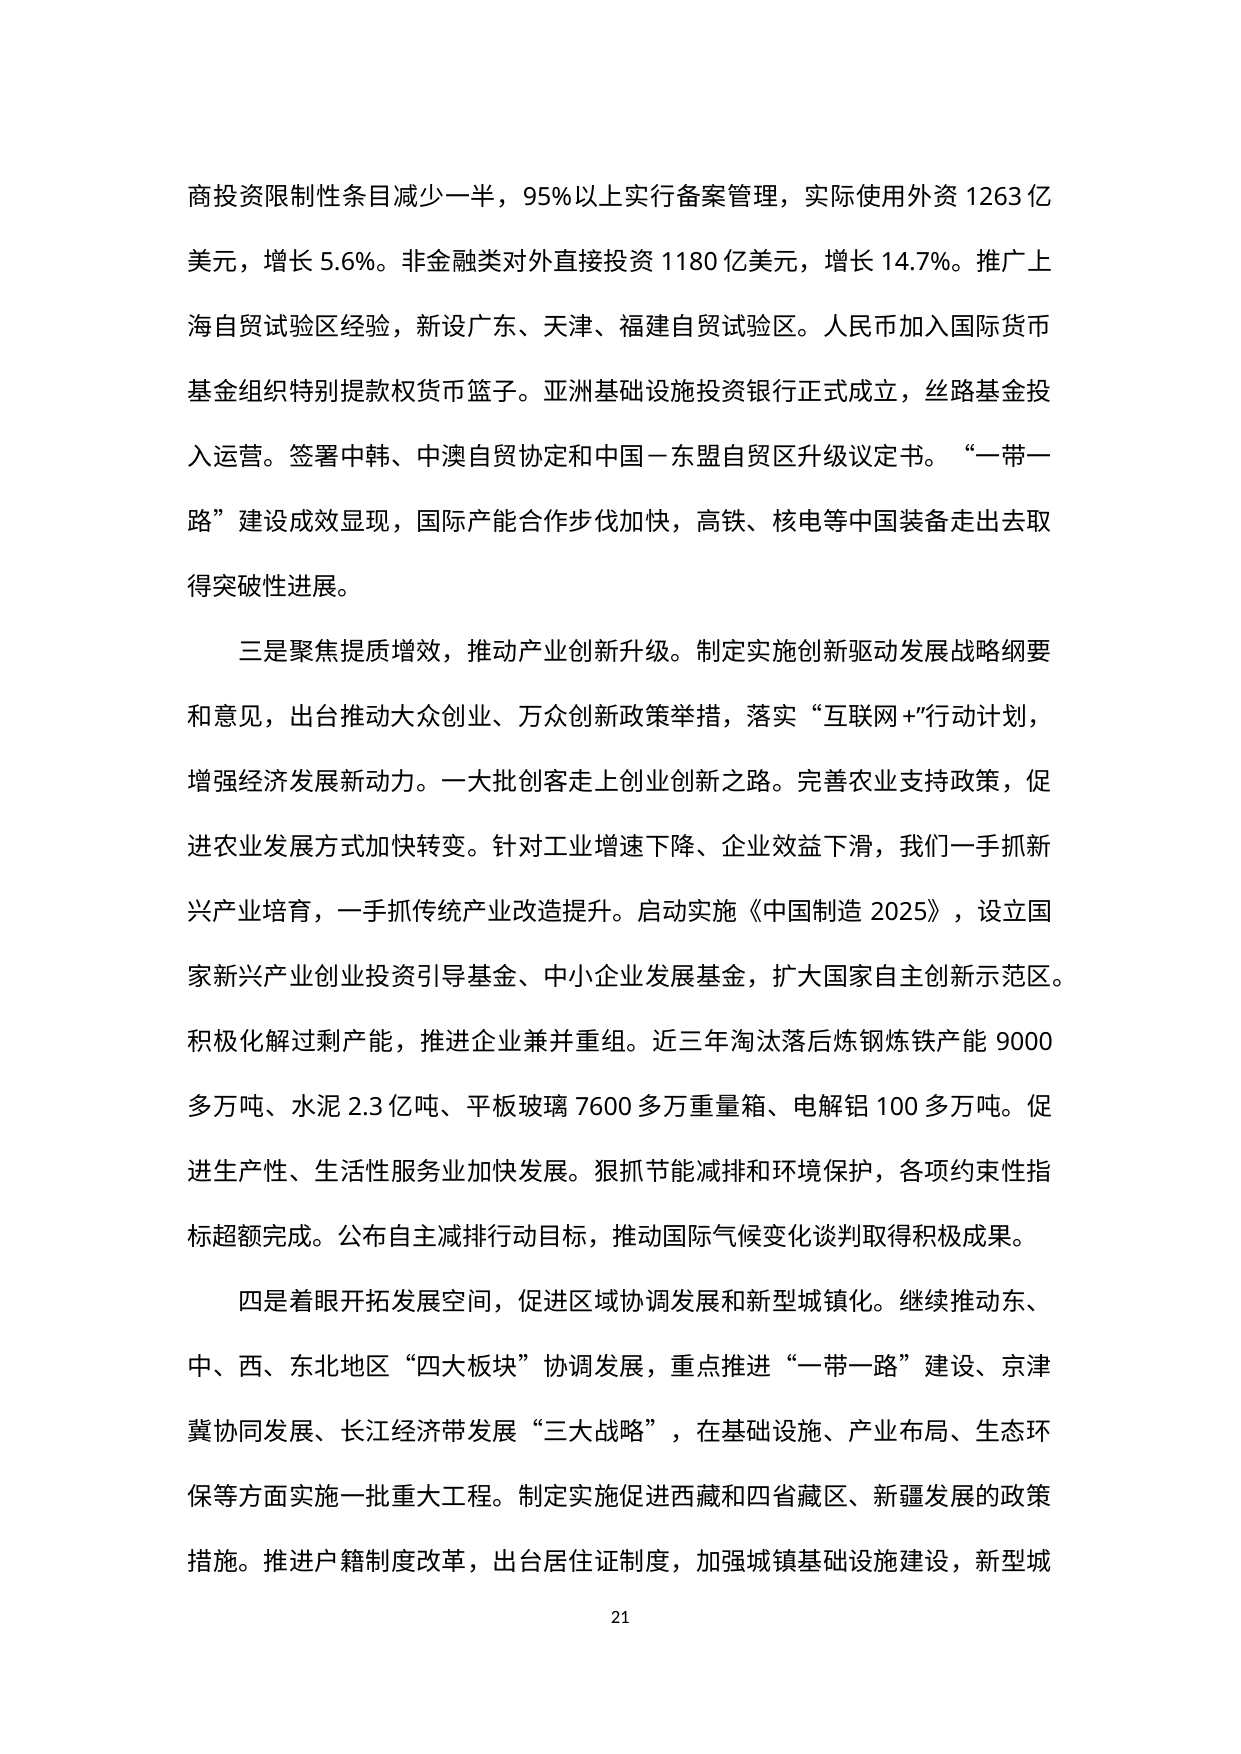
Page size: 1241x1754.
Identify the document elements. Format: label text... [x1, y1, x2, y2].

text 三是聚焦提质增效，推动产业创新升级。制定实施创新驱动发展战略纲要和意见，出台推动大众创业、万众创新政策举措，落实“互联网+”行动计划，增强经济发展新动力。一大批创客走上创业创新之路。完善农业支持政策，促进农业发展方式加快转变。针对工业增速下降、企业效益下滑，我们一手抓新兴产业培育，一手抓传统产业改造提升。启动实施《中国制造2025》，设立国家新兴产业创业投资引导基金、中小企业发展基金，扩大国家自主创新示范区。积极化解过剩产能，推进企业兼并重组。近三年淘汰落后炼钢炼铁产能9000多万吨、水泥2.3亿吨、平板玻璃7600多万重量箱、电解铝100多万吨。促进生产性、生活性服务业加快发展。狠抓节能减排和环境保护，各项约束性指标超额完成。公布自主减排行动目标，推动国际气候变化谈判取得积极成果。 [187, 617, 1053, 1267]
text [187, 162, 1053, 617]
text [187, 1267, 1053, 1592]
